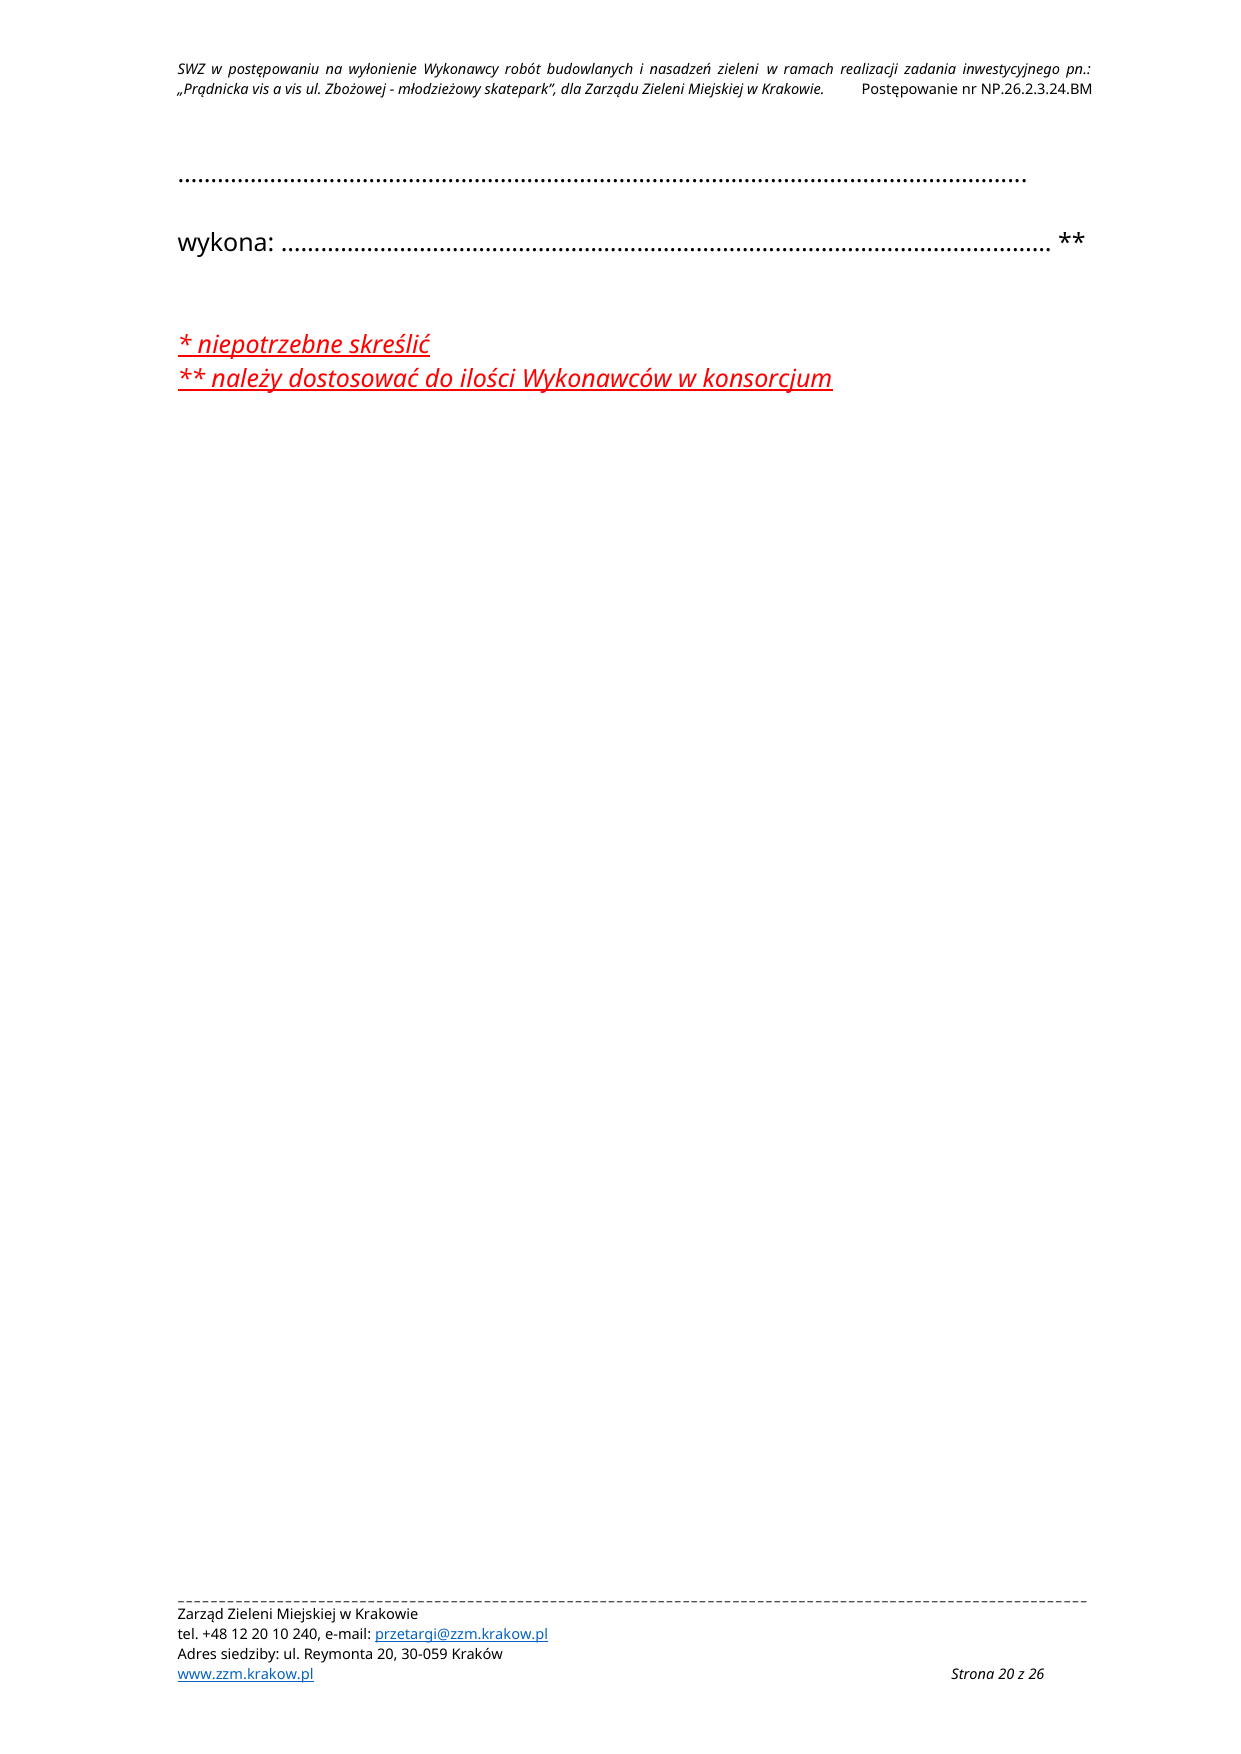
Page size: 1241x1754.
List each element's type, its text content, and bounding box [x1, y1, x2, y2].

text * niepotrzebne skreślić [177, 326, 1093, 360]
text ** należy dostosować do ilości Wykonawców w konsorcjum [177, 360, 1093, 394]
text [177, 156, 1093, 190]
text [177, 224, 1093, 258]
